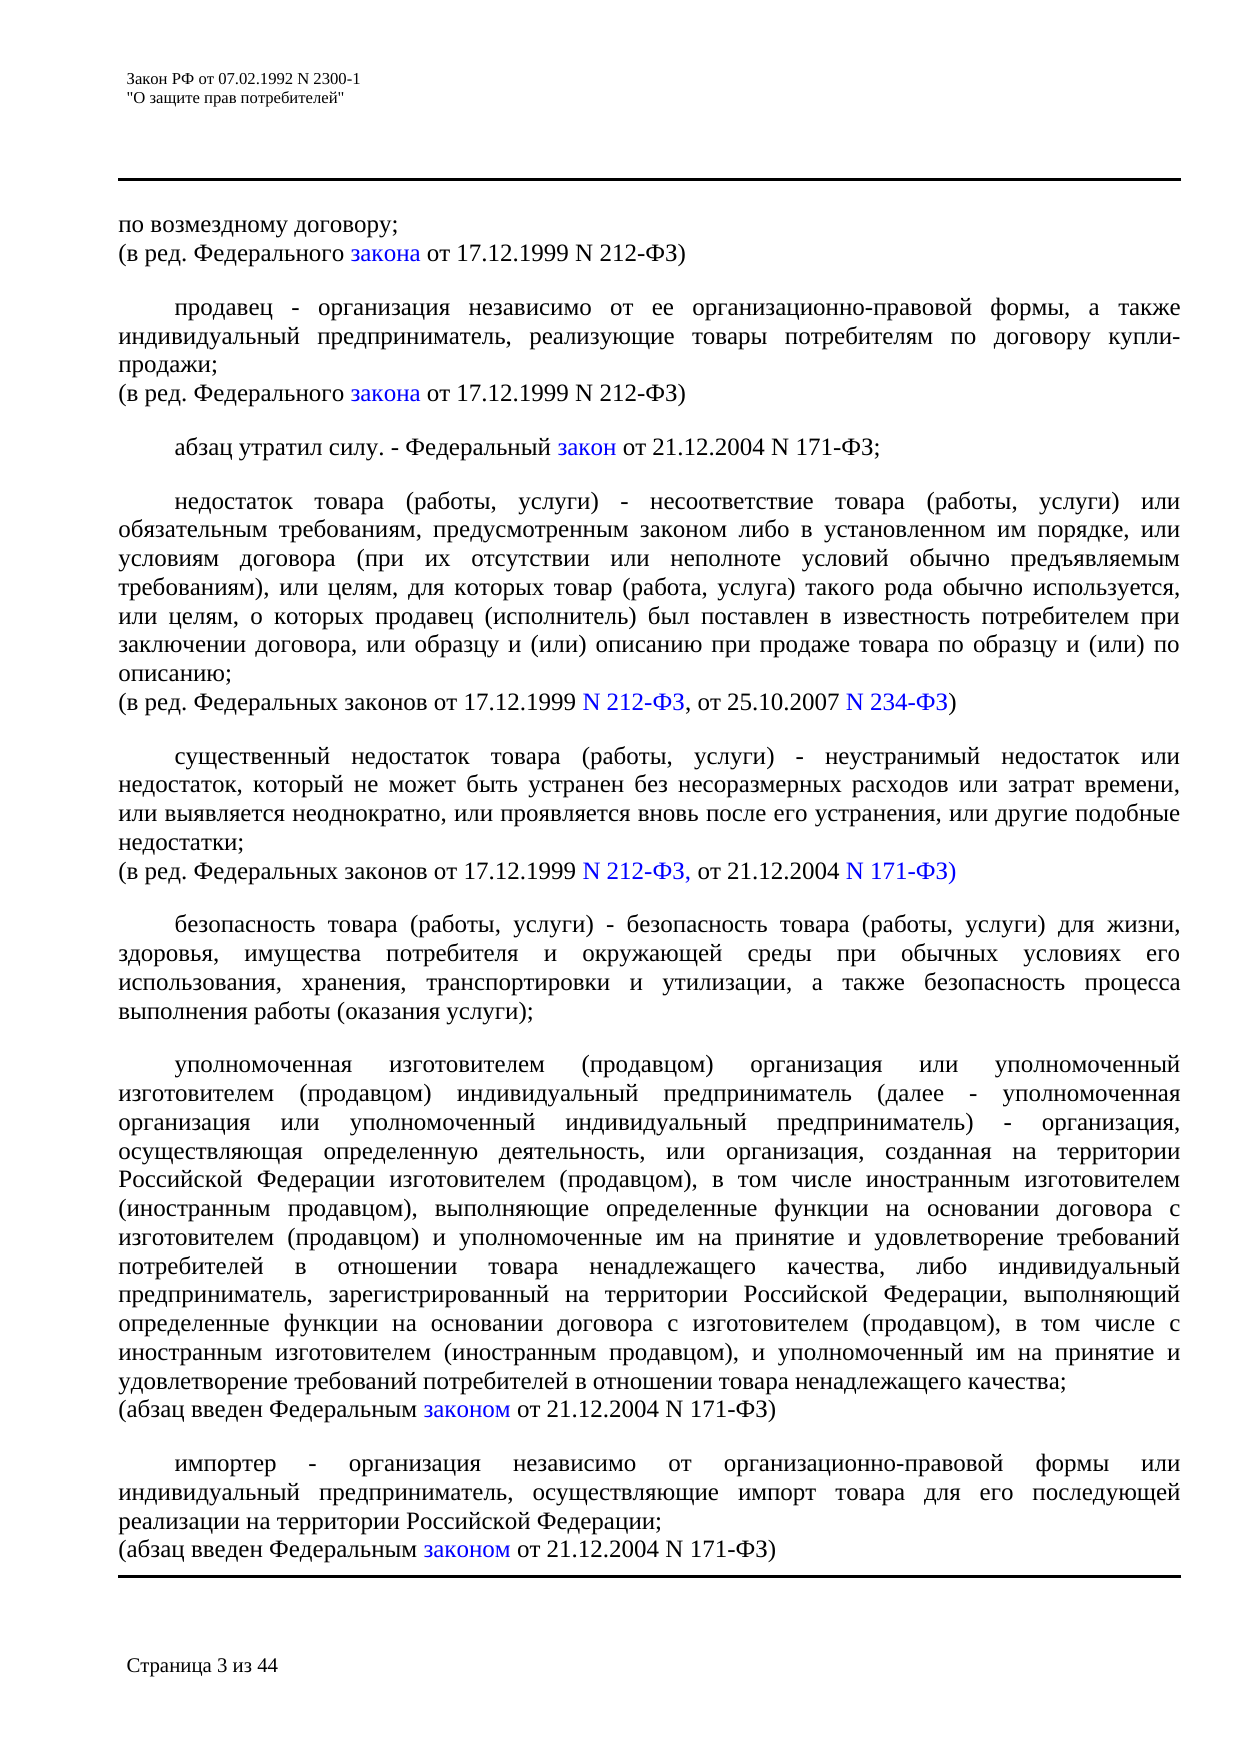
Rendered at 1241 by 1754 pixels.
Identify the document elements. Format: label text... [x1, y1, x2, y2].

text (в ред. Федерального закона от 17.12.1999 N 212-ФЗ) [118, 378, 1181, 407]
text абзац утратил силу. - Федеральный закон от 21.12.2004 N 171-ФЗ; [118, 432, 1181, 461]
text существенный недостаток товара (работы, услуги) - неустранимый недостаток или недостаток, который не может быть устранен без несоразмерных расходов или затрат времени, или выявляется неоднократно, или проявляется вновь после его устранения, или другие подобные недостатки; [118, 741, 1181, 856]
text недостаток товара (работы, услуги) - несоответствие товара (работы, услуги) или обязательным требованиям, предусмотренным законом либо в установленном им порядке, или условиям договора (при их отсутствии или неполноте условий обычно предъявляемым требованиям), или целям, для которых товар (работа, услуга) такого рода обычно используется, или целям, о которых продавец (исполнитель) был поставлен в известность потребителем при заключении договора, или образцу и (или) описанию при продаже товара по образцу и (или) по описанию; [118, 486, 1181, 687]
text уполномоченная изготовителем (продавцом) организация или уполномоченный изготовителем (продавцом) индивидуальный предприниматель (далее - уполномоченная организация или уполномоченный индивидуальный предприниматель) - организация, осуществляющая определенную деятельность, или организация, созданная на территории Российской Федерации изготовителем (продавцом), в том числе иностранным изготовителем (иностранным продавцом), выполняющие определенные функции на основании договора с изготовителем (продавцом) и уполномоченные им на принятие и удовлетворение требований потребителей в отношении товара ненадлежащего качества, либо индивидуальный предприниматель, зарегистрированный на территории Российской Федерации, выполняющий определенные функции на основании договора с изготовителем (продавцом), в том числе с иностранным изготовителем (иностранным продавцом), и уполномоченный им на принятие и удовлетворение требований потребителей в отношении товара ненадлежащего качества; [118, 1049, 1181, 1394]
text (в ред. Федеральных законов от 17.12.1999 N 212-ФЗ, от 21.12.2004 N 171-ФЗ) [118, 856, 1181, 884]
text (абзац введен Федеральным законом от 21.12.2004 N 171-ФЗ) [118, 1534, 1181, 1563]
text импортер - организация независимо от организационно-правовой формы или индивидуальный предприниматель, осуществляющие импорт товара для его последующей реализации на территории Российской Федерации; [118, 1448, 1181, 1534]
text (в ред. Федеральных законов от 17.12.1999 N 212-ФЗ, от 25.10.2007 N 234-ФЗ) [118, 687, 1181, 716]
text (в ред. Федерального закона от 17.12.1999 N 212-ФЗ) [118, 238, 1181, 267]
text (абзац введен Федеральным законом от 21.12.2004 N 171-ФЗ) [118, 1394, 1181, 1423]
text продавец - организация независимо от ее организационно-правовой формы, а также индивидуальный предприниматель, реализующие товары потребителям по договору купли-продажи; [118, 292, 1181, 378]
text безопасность товара (работы, услуги) - безопасность товара (работы, услуги) для жизни, здоровья, имущества потребителя и окружающей среды при обычных условиях его использования, хранения, транспортировки и утилизации, а также безопасность процесса выполнения работы (оказания услуги); [118, 909, 1181, 1024]
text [118, 209, 1181, 238]
